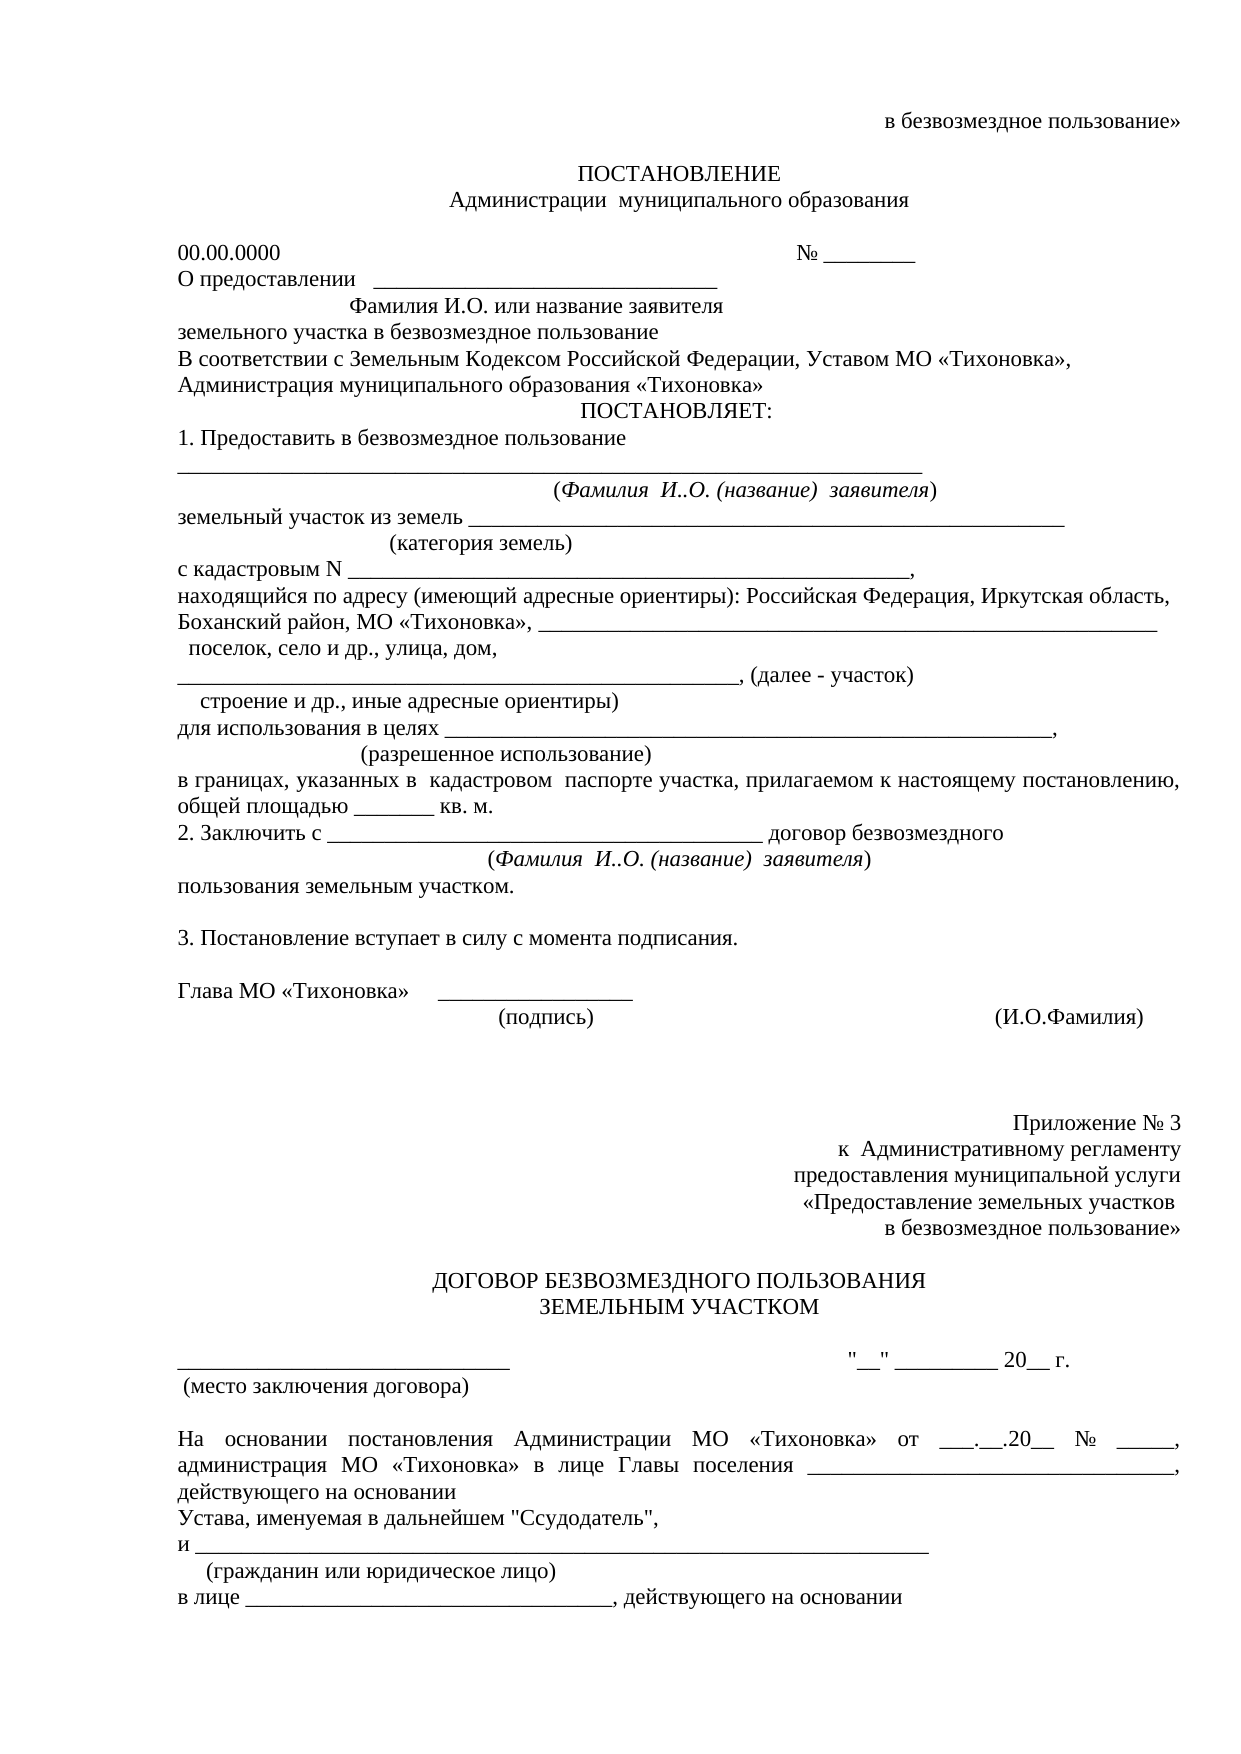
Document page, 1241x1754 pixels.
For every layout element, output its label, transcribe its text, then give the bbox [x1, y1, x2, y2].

text Фамилия И.О. или название заявителя [177, 292, 1181, 318]
text _____________________________ "__" _________ 20__ г. [177, 1346, 1181, 1372]
text поселок, село и др., улица, дом, [177, 634, 1181, 661]
text (категория земель) [177, 529, 1181, 555]
text в границах, указанных в кадастровом паспорте участка, прилагаемом к настоящему постановлению, общей площадью _______ кв. м. [177, 766, 1181, 819]
text с кадастровым N _________________________________________________, [177, 555, 1181, 582]
text _________________________________________________________________ [177, 450, 1181, 476]
text Администрации муниципального образования [177, 186, 1181, 213]
text к Административному регламенту [177, 1135, 1181, 1162]
text пользования земельным участком. [177, 872, 1181, 898]
text Приложение № 3 [177, 1109, 1181, 1135]
text Глава МО «Тихоновка» _________________ [177, 977, 1181, 1003]
text (место заключения договора) [177, 1372, 1181, 1399]
text О предоставлении ______________________________ [177, 266, 1181, 292]
text 2. Заключить с ______________________________________ договор безвозмездного [177, 819, 1181, 845]
text земельного участка в безвозмездное пользование [177, 318, 1181, 344]
text «Предоставление земельных участков [177, 1188, 1181, 1214]
text (Фамилия И..О. (название) заявителя) [177, 476, 1181, 503]
text 3. Постановление вступает в силу с момента подписания. [177, 924, 1181, 951]
text В соответствии с Земельным Кодексом Российской Федерации, Уставом МО «Тихоновка», [177, 344, 1181, 371]
text (Фамилия И..О. (название) заявителя) [177, 845, 1181, 872]
text 1. Предоставить в безвозмездное пользование [177, 424, 1181, 450]
text земельный участок из земель ____________________________________________________ [177, 503, 1181, 529]
text и ________________________________________________________________ [177, 1531, 1181, 1557]
text Устава, именуемая в дальнейшем "Ссудодатель", [177, 1504, 1181, 1531]
text (подпись) (И.О.Фамилия) [177, 1003, 1181, 1030]
text (гражданин или юридическое лицо) [177, 1557, 1181, 1583]
text строение и др., иные адресные ориентиры) [177, 687, 1181, 713]
text в безвозмездное пользование» [177, 107, 1181, 134]
text (разрешенное использование) [177, 740, 1181, 766]
text ПОСТАНОВЛЯЕТ: [177, 397, 1181, 424]
text в безвозмездное пользование» [177, 1214, 1181, 1241]
text _________________________________________________, (далее - участок) [177, 661, 1181, 687]
text ПОСТАНОВЛЕНИЕ [177, 160, 1181, 186]
text находящийся по адресу (имеющий адресные ориентиры): Российская Федерация, Иркутская область, Боханский район, МО «Тихоновка», ______________________________________________________ [177, 582, 1181, 634]
text 00.00.0000 № ________ [177, 239, 1181, 266]
text в лице ________________________________, действующего на основании [177, 1583, 1181, 1609]
text для использования в целях _____________________________________________________, [177, 713, 1181, 740]
text ДОГОВОР БЕЗВОЗМЕЗДНОГО ПОЛЬЗОВАНИЯ [177, 1267, 1181, 1293]
text предоставления муниципальной услуги [177, 1162, 1181, 1188]
text Администрация муниципального образования «Тихоновка» [177, 371, 1181, 397]
text На основании постановления Администрации МО «Тихоновка» от ___.__.20__ № _____, администрация МО «Тихоновка» в лице Главы поселения ________________________________, действующего на основании [177, 1425, 1181, 1504]
text ЗЕМЕЛЬНЫМ УЧАСТКОМ [177, 1293, 1181, 1320]
